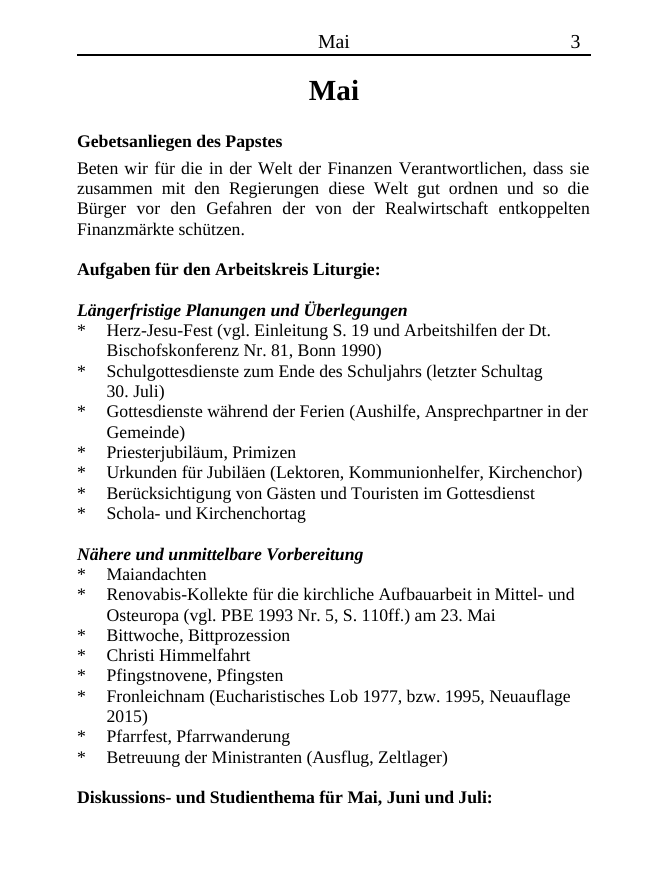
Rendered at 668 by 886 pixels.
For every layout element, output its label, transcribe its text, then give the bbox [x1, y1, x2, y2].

text * Priesterjubiläum, Primizen [77, 442, 591, 462]
text * Maiandachten [77, 564, 591, 584]
text * Herz-Jesu-Fest (vgl. Einleitung S. 19 und Arbeitshilfen der Dt. Bischofskonferenz Nr. 81, Bonn 1990) [77, 320, 591, 361]
text * Bittwoche, Bittprozession [77, 625, 591, 645]
text Diskussions- und Studienthema für Mai, Juni und Juli: [77, 787, 591, 807]
text * Schola- und Kirchenchortag [77, 503, 591, 523]
text Gebetsanliegen des Papstes [77, 131, 591, 151]
text * Betreuung der Ministranten (Ausflug, Zeltlager) [77, 747, 591, 767]
text Aufgaben für den Arbeitskreis Liturgie: [77, 259, 591, 279]
text Längerfristige Planungen und Überlegungen [77, 300, 591, 320]
text * Pfarrfest, Pfarrwanderung [77, 726, 591, 747]
text Nähere und unmittelbare Vorbereitung [77, 543, 591, 564]
text * Pfingstnovene, Pfingsten [77, 665, 591, 686]
text * Urkunden für Jubiläen (Lektoren, Kommunionhelfer, Kirchenchor) [77, 462, 591, 482]
text * Christi Himmelfahrt [77, 645, 591, 665]
text * Schulgottesdienste zum Ende des Schuljahrs (letzter Schultag 30. Juli) [77, 361, 591, 401]
text * Fronleichnam (Eucharistisches Lob 1977, bzw. 1995, Neuauflage 2015) [77, 686, 591, 726]
text * Gottesdienste während der Ferien (Aushilfe, Ansprechpartner in der Gemeinde) [77, 401, 591, 442]
text Mai [77, 77, 591, 106]
text Beten wir für die in der Welt der Finanzen Verantwortlichen, dass sie zusammen mit den Regierungen diese Welt gut ordnen und so die Bürger vor den Gefahren der von der Realwirtschaft entkoppelten Finanzmärkte schützen. [77, 157, 591, 239]
text * Berücksichtigung von Gästen und Touristen im Gottesdienst [77, 482, 591, 503]
text * Renovabis-Kollekte für die kirchliche Aufbauarbeit in Mittel- und Osteuropa (vgl. PBE 1993 Nr. 5, S. 110ff.) am 23. Mai [77, 584, 591, 625]
